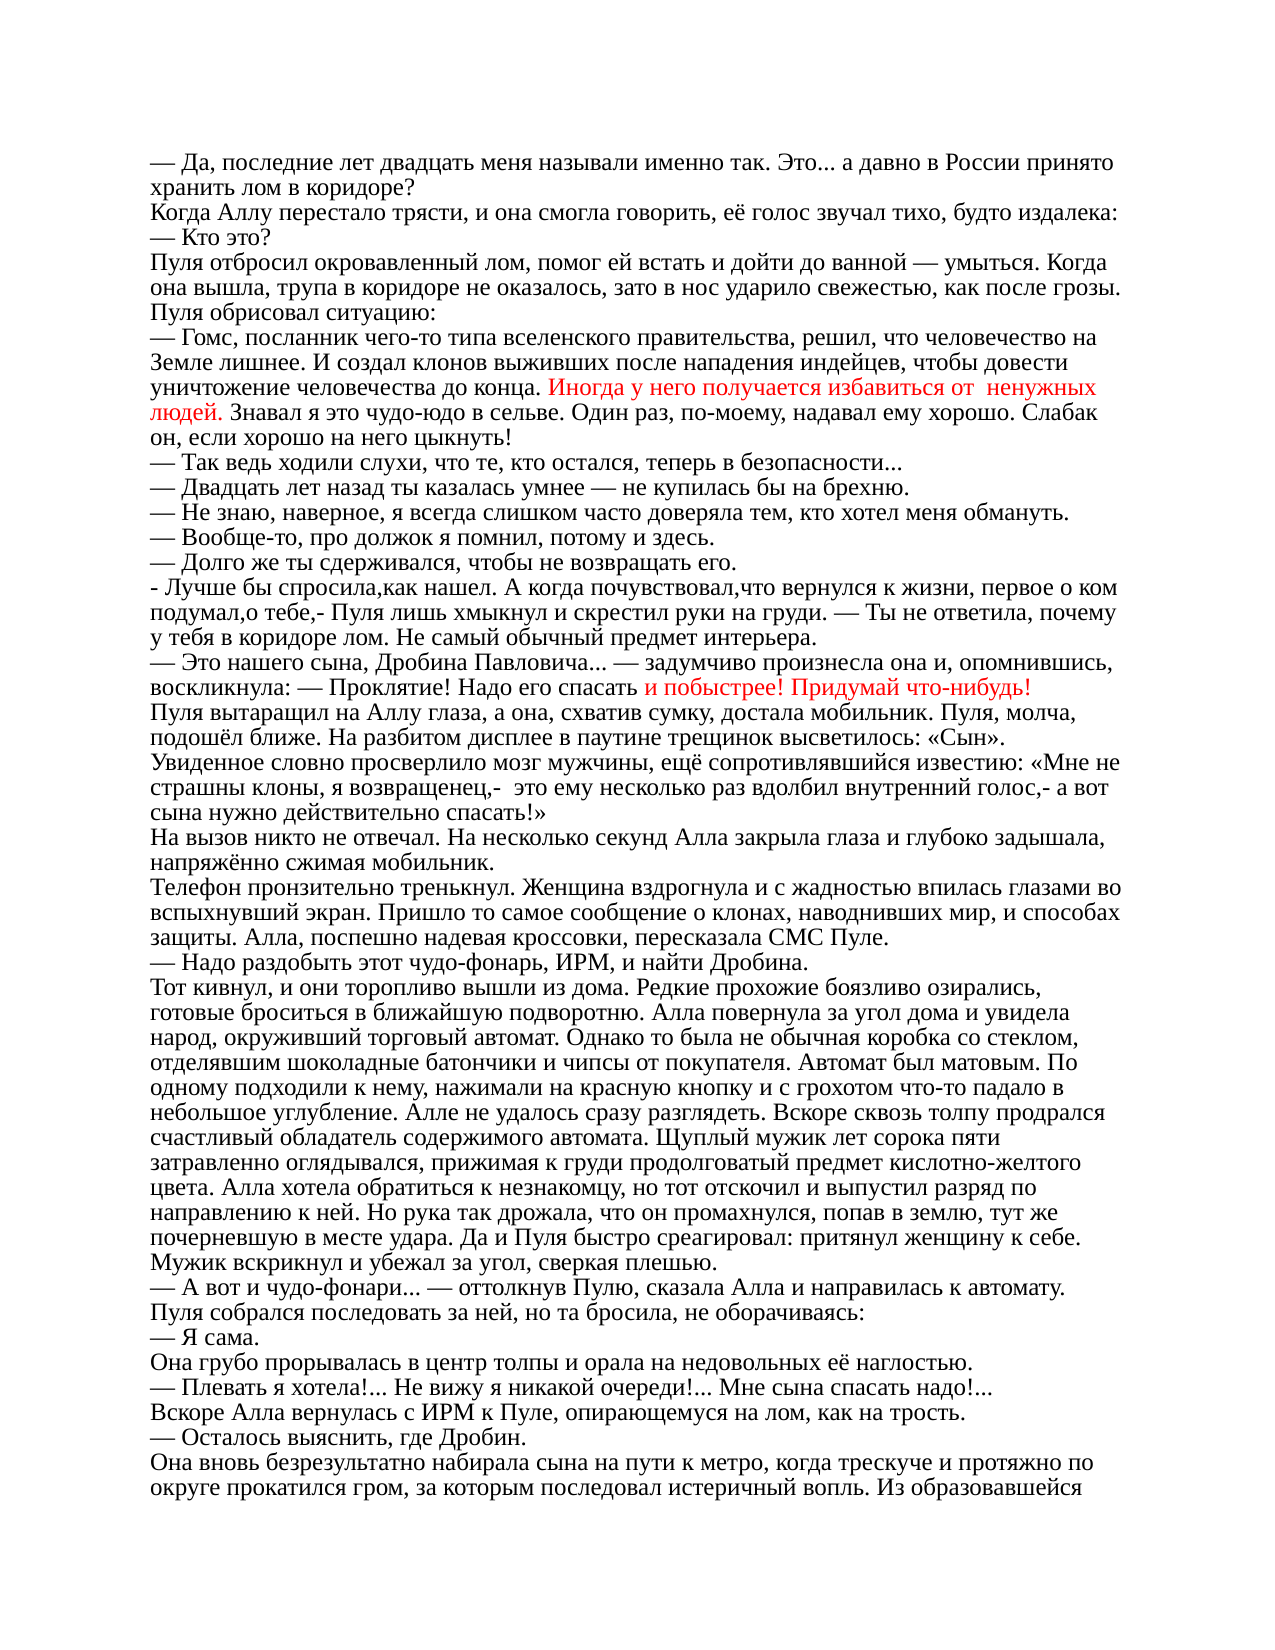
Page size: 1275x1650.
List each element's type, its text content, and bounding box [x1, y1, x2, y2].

text Вскоре Алла вернулась с ИРМ к Пуле, опирающемуся на лом, как на трость. [150, 1400, 1125, 1425]
text — Да, последние лет двадцать меня называли именно так. Это... а давно в России принято хранить лом в коридоре? [150, 150, 1125, 200]
text Тот кивнул, и они торопливо вышли из дома. Редкие прохожие боязливо озирались, готовые броситься в ближайшую подворотню. Алла повернула за угол дома и увидела народ, окруживший торговый автомат. Однако то была не обычная коробка со стеклом, отделявшим шоколадные батончики и чипсы от покупателя. Автомат был матовым. По одному подходили к нему, нажимали на красную кнопку и с грохотом что-то падало в небольшое углубление. Алле не удалось сразу разглядеть. Вскоре сквозь толпу продрался счастливый обладатель содержимого автомата. Щуплый мужик лет сорока пяти затравленно оглядывался, прижимая к груди продолговатый предмет кислотно-желтого цвета. Алла хотела обратиться к незнакомцу, но тот отскочил и выпустил разряд по направлению к ней. Но рука так дрожала, что он промахнулся, попав в землю, тут же почерневшую в месте удара. Да и Пуля быстро среагировал: притянул женщину к себе. Мужик вскрикнул и убежал за угол, сверкая плешью. [150, 975, 1125, 1275]
text — Плевать я хотела!... Не вижу я никакой очереди!... Мне сына спасать надо!... [150, 1375, 1125, 1400]
text Пуля собрался последовать за ней, но та бросила, не оборачиваясь: [150, 1300, 1125, 1325]
text Пуля вытаращил на Аллу глаза, а она, схватив сумку, достала мобильник. Пуля, молча, подошёл ближе. На разбитом дисплее в паутине трещинок высветилось: «Сын». Увиденное словно просверлило мозг мужчины, ещё сопротивлявшийся известию: «Мне не страшны клоны, я возвращенец,- это ему несколько раз вдолбил внутренний голос,- а вот сына нужно действительно спасать!» [150, 700, 1125, 825]
text — Двадцать лет назад ты казалась умнее — не купилась бы на брехню. [150, 475, 1125, 500]
text — Это нашего сына, Дробина Павловича... — задумчиво произнесла она и, опомнившись, воскликнула: — Проклятие! Надо его спасать и побыстрее! Придумай что-нибудь! [150, 650, 1125, 700]
text На вызов никто не отвечал. На несколько секунд Алла закрыла глаза и глубоко задышала, напряжённо сжимая мобильник. [150, 825, 1125, 875]
text — Долго же ты сдерживался, чтобы не возвращать его. [150, 550, 1125, 575]
text Телефон пронзительно тренькнул. Женщина вздрогнула и с жадностью впилась глазами во вспыхнувший экран. Пришло то самое сообщение о клонах, наводнивших мир, и способах защиты. Алла, поспешно надевая кроссовки, пересказала СМС Пуле. [150, 875, 1125, 950]
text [150, 1450, 1125, 1500]
text - Лучше бы спросила,как нашел. А когда почувствовал,что вернулся к жизни, первое о ком подумал,о тебе,- Пуля лишь хмыкнул и скрестил руки на груди. — Ты не ответила, почему у тебя в коридоре лом. Не самый обычный предмет интерьера. [150, 575, 1125, 650]
text — Надо раздобыть этот чудо-фонарь, ИРМ, и найти Дробина. [150, 950, 1125, 975]
text — А вот и чудо-фонари... — оттолкнув Пулю, сказала Алла и направилась к автомату. [150, 1275, 1125, 1300]
text — Осталось выяснить, где Дробин. [150, 1425, 1125, 1450]
text Когда Аллу перестало трясти, и она смогла говорить, её голос звучал тихо, будто издалека: [150, 200, 1125, 225]
text — Так ведь ходили слухи, что те, кто остался, теперь в безопасности... [150, 450, 1125, 475]
text Пуля отбросил окровавленный лом, помог ей встать и дойти до ванной — умыться. Когда она вышла, трупа в коридоре не оказалось, зато в нос ударило свежестью, как после грозы. Пуля обрисовал ситуацию: [150, 250, 1125, 325]
text — Гомс, посланник чего-то типа вселенского правительства, решил, что человечество на Земле лишнее. И создал клонов выживших после нападения индейцев, чтобы довести уничтожение человечества до конца. Иногда у него получается избавиться от ненужных людей. Знавал я это чудо-юдо в сельве. Один раз, по-моему, надавал ему хорошо. Слабак он, если хорошо на него цыкнуть! [150, 325, 1125, 450]
text — Я сама. [150, 1325, 1125, 1350]
text — Кто это? [150, 225, 1125, 250]
text — Не знаю, наверное, я всегда слишком часто доверяла тем, кто хотел меня обмануть. [150, 500, 1125, 525]
text Она грубо прорывалась в центр толпы и орала на недовольных её наглостью. [150, 1350, 1125, 1375]
text — Вообще-то, про должок я помнил, потому и здесь. [150, 525, 1125, 550]
